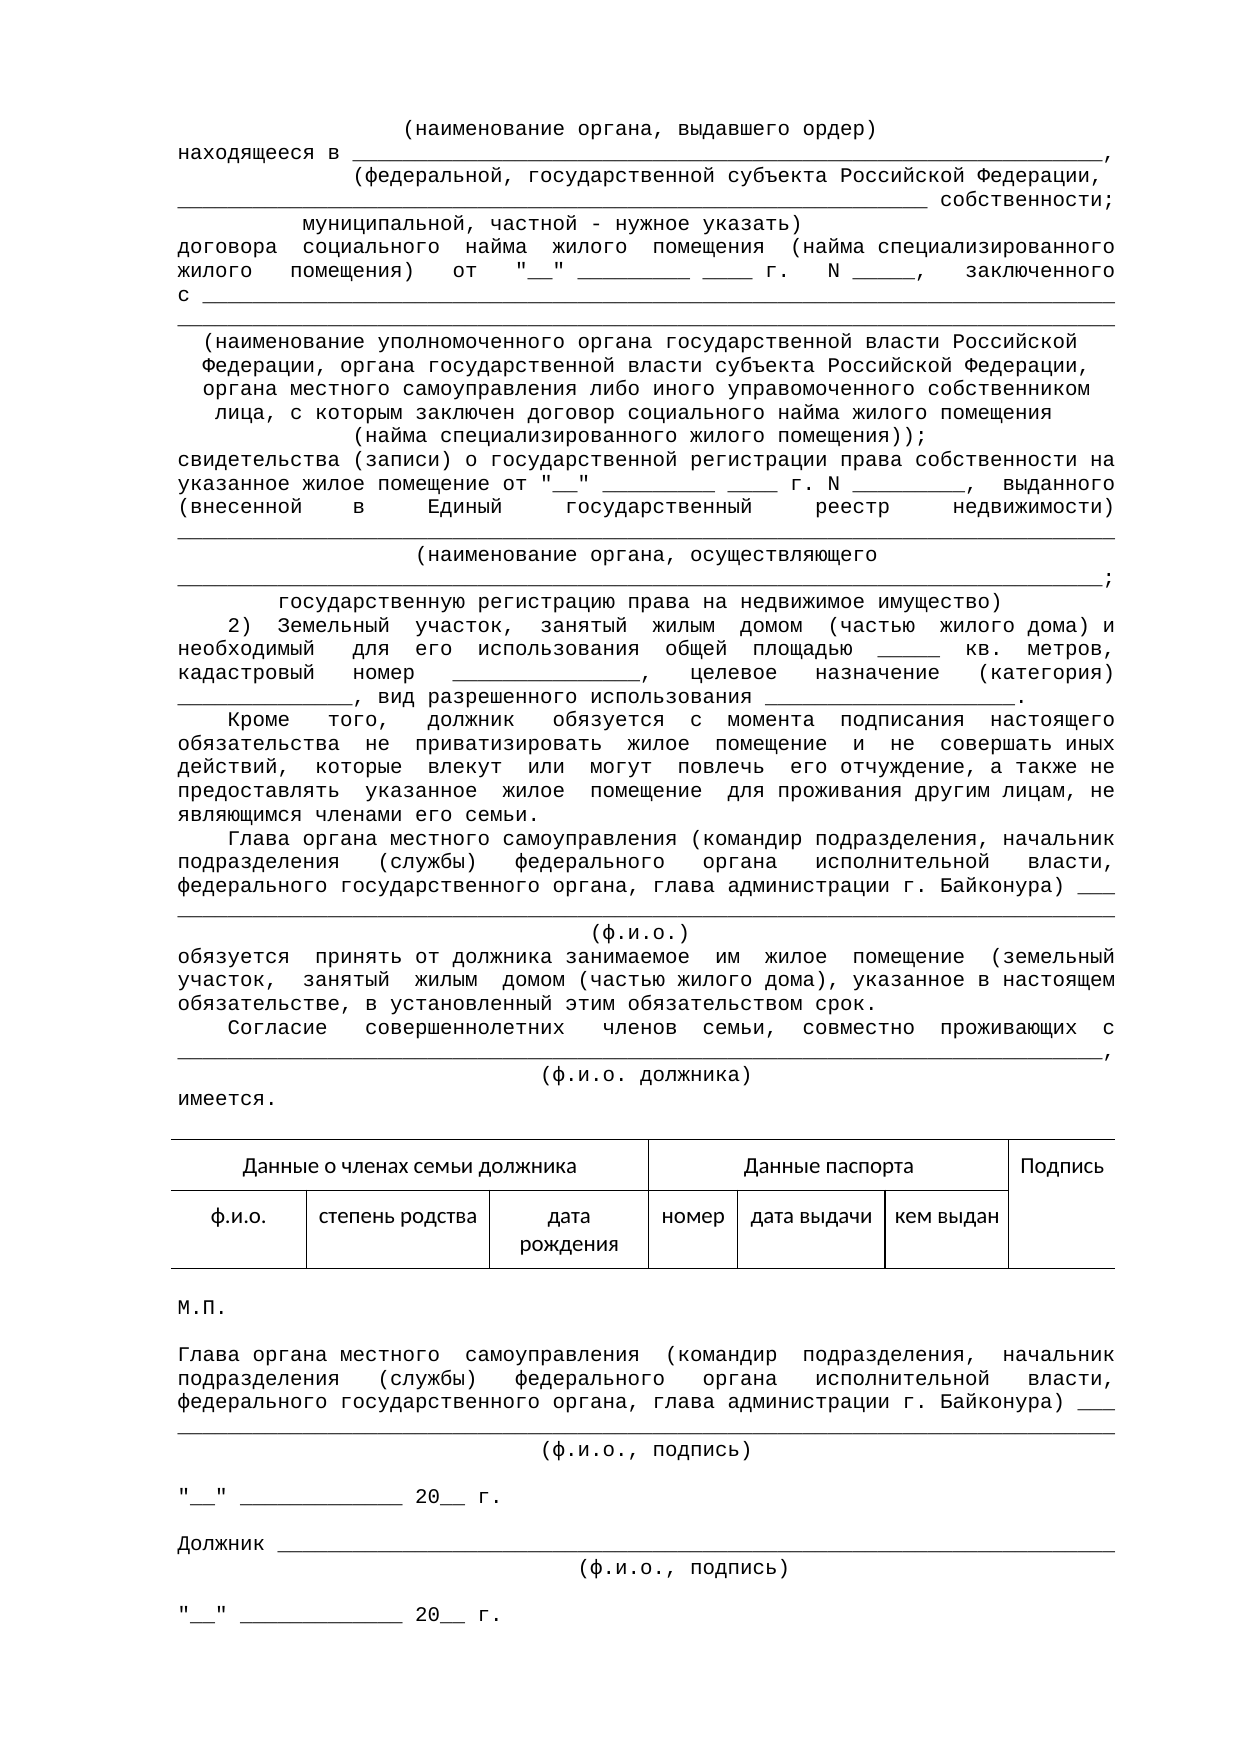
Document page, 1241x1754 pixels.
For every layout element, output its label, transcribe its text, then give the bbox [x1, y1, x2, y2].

text указанное жилое помещение от "__" _________ ____ г. N _________, выданного [177, 473, 1152, 496]
text органа местного самоуправления либо иного управомоченного собственником [177, 378, 1152, 402]
table_cell ф.и.о. [171, 1191, 306, 1268]
text (ф.и.о., подпись) [177, 1557, 1152, 1581]
text кадастровый номер _______________, целевое назначение (категория) [177, 662, 1152, 686]
text ___________________________________________________________________________ [177, 520, 1152, 544]
text (наименование уполномоченного органа государственной власти Российской [177, 331, 1152, 354]
text обязательства не приватизировать жилое помещение и не совершать иных [177, 733, 1152, 757]
text (внесенной в Единый государственный реестр недвижимости) [177, 496, 1152, 520]
text Кроме того, должник обязуется с момента подписания настоящего [177, 709, 1152, 733]
table_cell дата выдачи [738, 1191, 884, 1268]
text федерального государственного органа, глава администрации г. Байконура) ___ [177, 1392, 1152, 1415]
text лица, с которым заключен договор социального найма жилого помещения [177, 402, 1152, 426]
text (наименование органа, осуществляющего [177, 544, 1152, 567]
text Согласие совершеннолетних членов семьи, совместно проживающих с [177, 1017, 1152, 1040]
text (федеральной, государственной субъекта Российской Федерации, [177, 165, 1152, 189]
text с _________________________________________________________________________ [177, 284, 1152, 307]
text свидетельства (записи) о государственной регистрации права собственности на [177, 449, 1152, 473]
text предоставлять указанное жилое помещение для проживания другим лицам, не [177, 780, 1152, 804]
table_cell номер [649, 1191, 737, 1268]
text ___________________________________________________________________________ [177, 898, 1152, 922]
text "__" _____________ 20__ г. [177, 1486, 1152, 1510]
text __________________________________________________________________________; [177, 567, 1152, 591]
text обязательстве, в установленный этим обязательством срок. [177, 993, 1152, 1017]
text договора социального найма жилого помещения (найма специализированного [177, 236, 1152, 260]
text Федерации, органа государственной власти субъекта Российской Федерации, [177, 354, 1152, 378]
text (найма специализированного жилого помещения)); [177, 426, 1152, 449]
text ___________________________________________________________________________ [177, 1415, 1152, 1439]
text М.П. [177, 1297, 1152, 1321]
table_header Подпись [1009, 1140, 1115, 1268]
text действий, которые влекут или могут повлечь его отчуждение, а также не [177, 757, 1152, 780]
text Глава органа местного самоуправления (командир подразделения, начальник [177, 1344, 1152, 1368]
text подразделения (службы) федерального органа исполнительной власти, [177, 1368, 1152, 1392]
text "__" _____________ 20__ г. [177, 1604, 1152, 1628]
text (наименование органа, выдавшего ордер) [177, 118, 1152, 142]
text ____________________________________________________________ собственности; [177, 189, 1152, 213]
text 2) Земельный участок, занятый жилым домом (частью жилого дома) и [177, 615, 1152, 638]
text ___________________________________________________________________________ [177, 307, 1152, 331]
text государственную регистрацию права на недвижимое имущество) [177, 591, 1152, 615]
table_cell кем выдан [886, 1191, 1008, 1268]
text ______________, вид разрешенного использования ____________________. [177, 686, 1152, 709]
table_header Данные паспорта [649, 1140, 1008, 1189]
text (ф.и.о.) [177, 922, 1152, 946]
text имеется. [177, 1088, 1152, 1111]
table_cell степень родства [307, 1191, 489, 1268]
table_cell дата рождения [490, 1191, 648, 1268]
text Глава органа местного самоуправления (командир подразделения, начальник [177, 827, 1152, 851]
text участок, занятый жилым домом (частью жилого дома), указанное в настоящем [177, 969, 1152, 993]
table_header Данные о членах семьи должника [171, 1140, 648, 1189]
text находящееся в ____________________________________________________________, [177, 142, 1152, 165]
text являющимся членами его семьи. [177, 804, 1152, 827]
text (ф.и.о. должника) [177, 1064, 1152, 1088]
text жилого помещения) от "__" _________ ____ г. N _____, заключенного [177, 260, 1152, 284]
text федерального государственного органа, глава администрации г. Байконура) ___ [177, 875, 1152, 898]
text __________________________________________________________________________, [177, 1040, 1152, 1064]
text Должник ___________________________________________________________________ [177, 1533, 1152, 1557]
text необходимый для его использования общей площадью _____ кв. метров, [177, 638, 1152, 662]
text (ф.и.о., подпись) [177, 1439, 1152, 1462]
text подразделения (службы) федерального органа исполнительной власти, [177, 851, 1152, 875]
text муниципальной, частной - нужное указать) [177, 213, 1152, 236]
text обязуется принять от должника занимаемое им жилое помещение (земельный [177, 946, 1152, 969]
